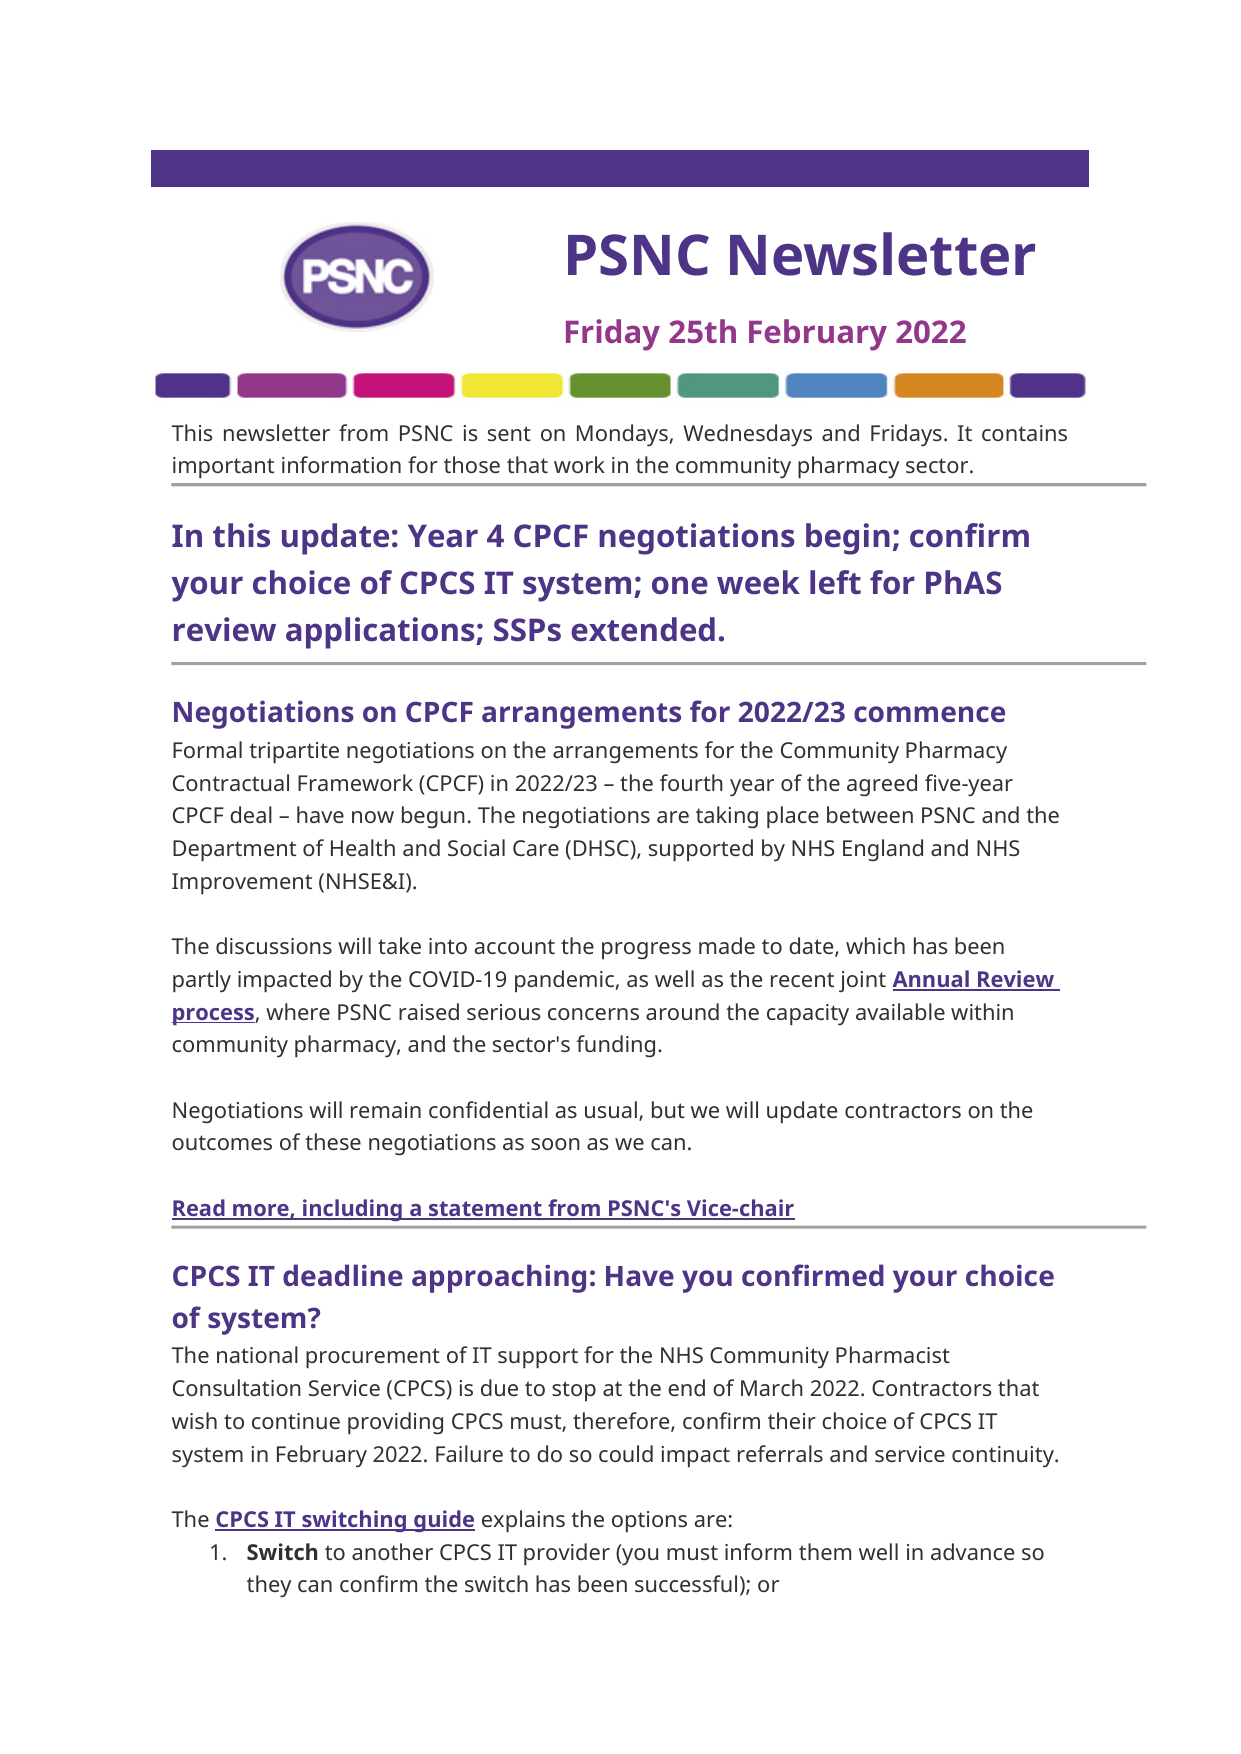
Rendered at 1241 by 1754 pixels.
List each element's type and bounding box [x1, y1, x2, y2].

picture [151, 367, 1089, 403]
picture [280, 222, 434, 332]
table_header [150, 150, 1090, 1602]
